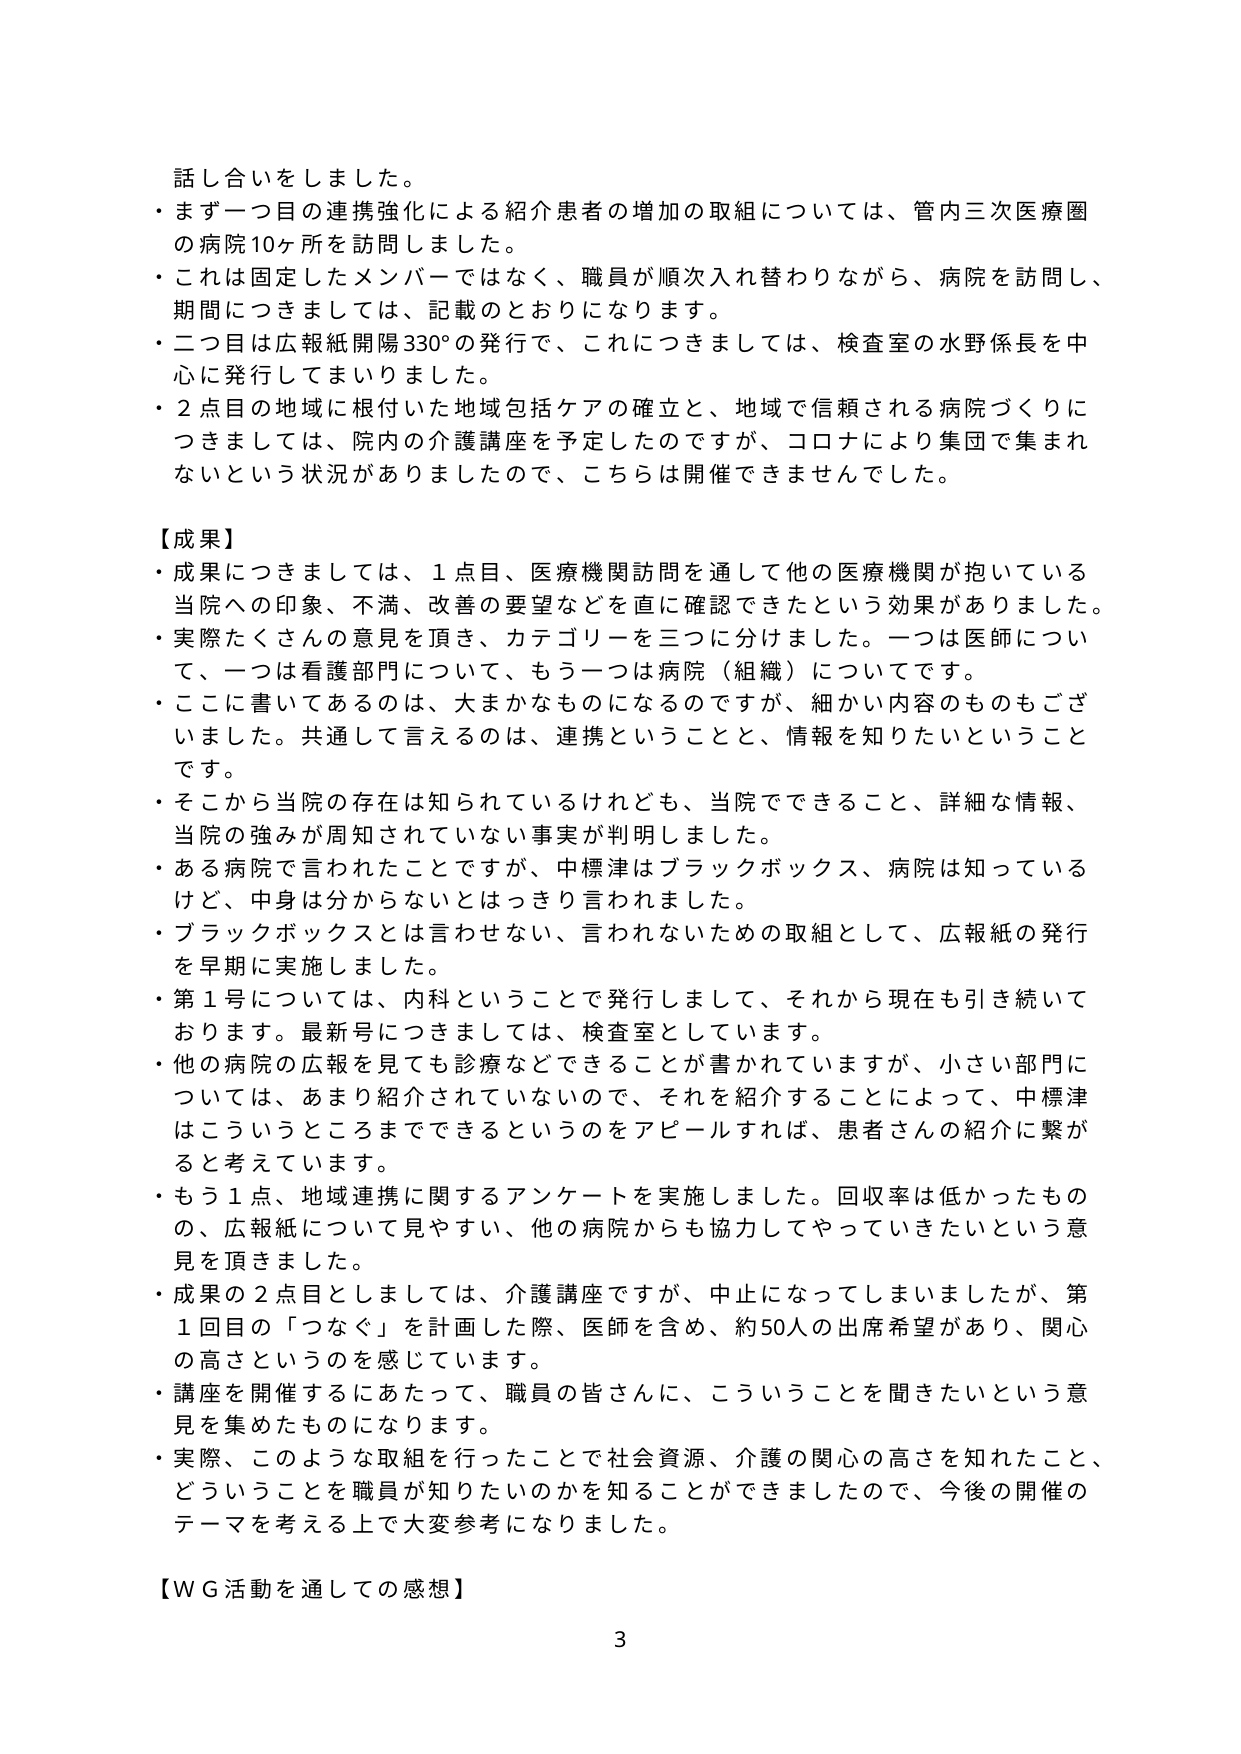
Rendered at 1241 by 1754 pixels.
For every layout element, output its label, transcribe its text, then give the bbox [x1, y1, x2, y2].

text 【成果】 [148, 522, 1092, 555]
text ・まず一つ目の連携強化による紹介患者の増加の取組については、管内三次医療圏の病院10ヶ所を訪問しました。 [148, 194, 1092, 259]
text ・講座を開催するにあたって、職員の皆さんに、こういうことを聞きたいという意見を集めたものになります。 [148, 1375, 1092, 1441]
text ・２点目の地域に根付いた地域包括ケアの確立と、地域で信頼される病院づくりにつきましては、院内の介護講座を予定したのですが、コロナにより集団で集まれないという状況がありましたので、こちらは開催できませんでした。 [148, 391, 1092, 489]
text ・実際たくさんの意見を頂き、カテゴリーを三つに分けました。一つは医師について、一つは看護部門について、もう一つは病院（組織）についてです。 [148, 620, 1092, 686]
text ・第１号については、内科ということで発行しまして、それから現在も引き続いております。最新号につきましては、検査室としています。 [148, 981, 1092, 1047]
text ・成果の２点目としましては、介護講座ですが、中止になってしまいましたが、第１回目の「つなぐ」を計画した際、医師を含め、約50人の出席希望があり、関心の高さというのを感じています。 [148, 1277, 1092, 1375]
text ・ブラックボックスとは言わせない、言われないための取組として、広報紙の発行を早期に実施しました。 [148, 916, 1092, 981]
text ・これは固定したメンバーではなく、職員が順次入れ替わりながら、病院を訪問し、期間につきましては、記載のとおりになります。 [148, 259, 1092, 325]
text ・成果につきましては、１点目、医療機関訪問を通して他の医療機関が抱いている当院への印象、不満、改善の要望などを直に確認できたという効果がありました。 [148, 555, 1092, 620]
text ・二つ目は広報紙開陽330°の発行で、これにつきましては、検査室の水野係長を中心に発行してまいりました。 [148, 325, 1092, 391]
text ・他の病院の広報を見ても診療などできることが書かれていますが、小さい部門については、あまり紹介されていないので、それを紹介することによって、中標津はこういうところまでできるというのをアピールすれば、患者さんの紹介に繋がると考えています。 [148, 1047, 1092, 1178]
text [148, 161, 1092, 194]
text 【ＷＧ活動を通しての感想】 [148, 1572, 1092, 1605]
text ・もう１点、地域連携に関するアンケートを実施しました。回収率は低かったものの、広報紙について見やすい、他の病院からも協力してやっていきたいという意見を頂きました。 [148, 1178, 1092, 1277]
text ・実際、このような取組を行ったことで社会資源、介護の関心の高さを知れたこと、どういうことを職員が知りたいのかを知ることができましたので、今後の開催のテーマを考える上で大変参考になりました。 [148, 1441, 1092, 1539]
text ・ある病院で言われたことですが、中標津はブラックボックス、病院は知っているけど、中身は分からないとはっきり言われました。 [148, 850, 1092, 916]
text ・ここに書いてあるのは、大まかなものになるのですが、細かい内容のものもございました。共通して言えるのは、連携ということと、情報を知りたいということです。 [148, 686, 1092, 784]
text ・そこから当院の存在は知られているけれども、当院でできること、詳細な情報、当院の強みが周知されていない事実が判明しました。 [148, 784, 1092, 850]
